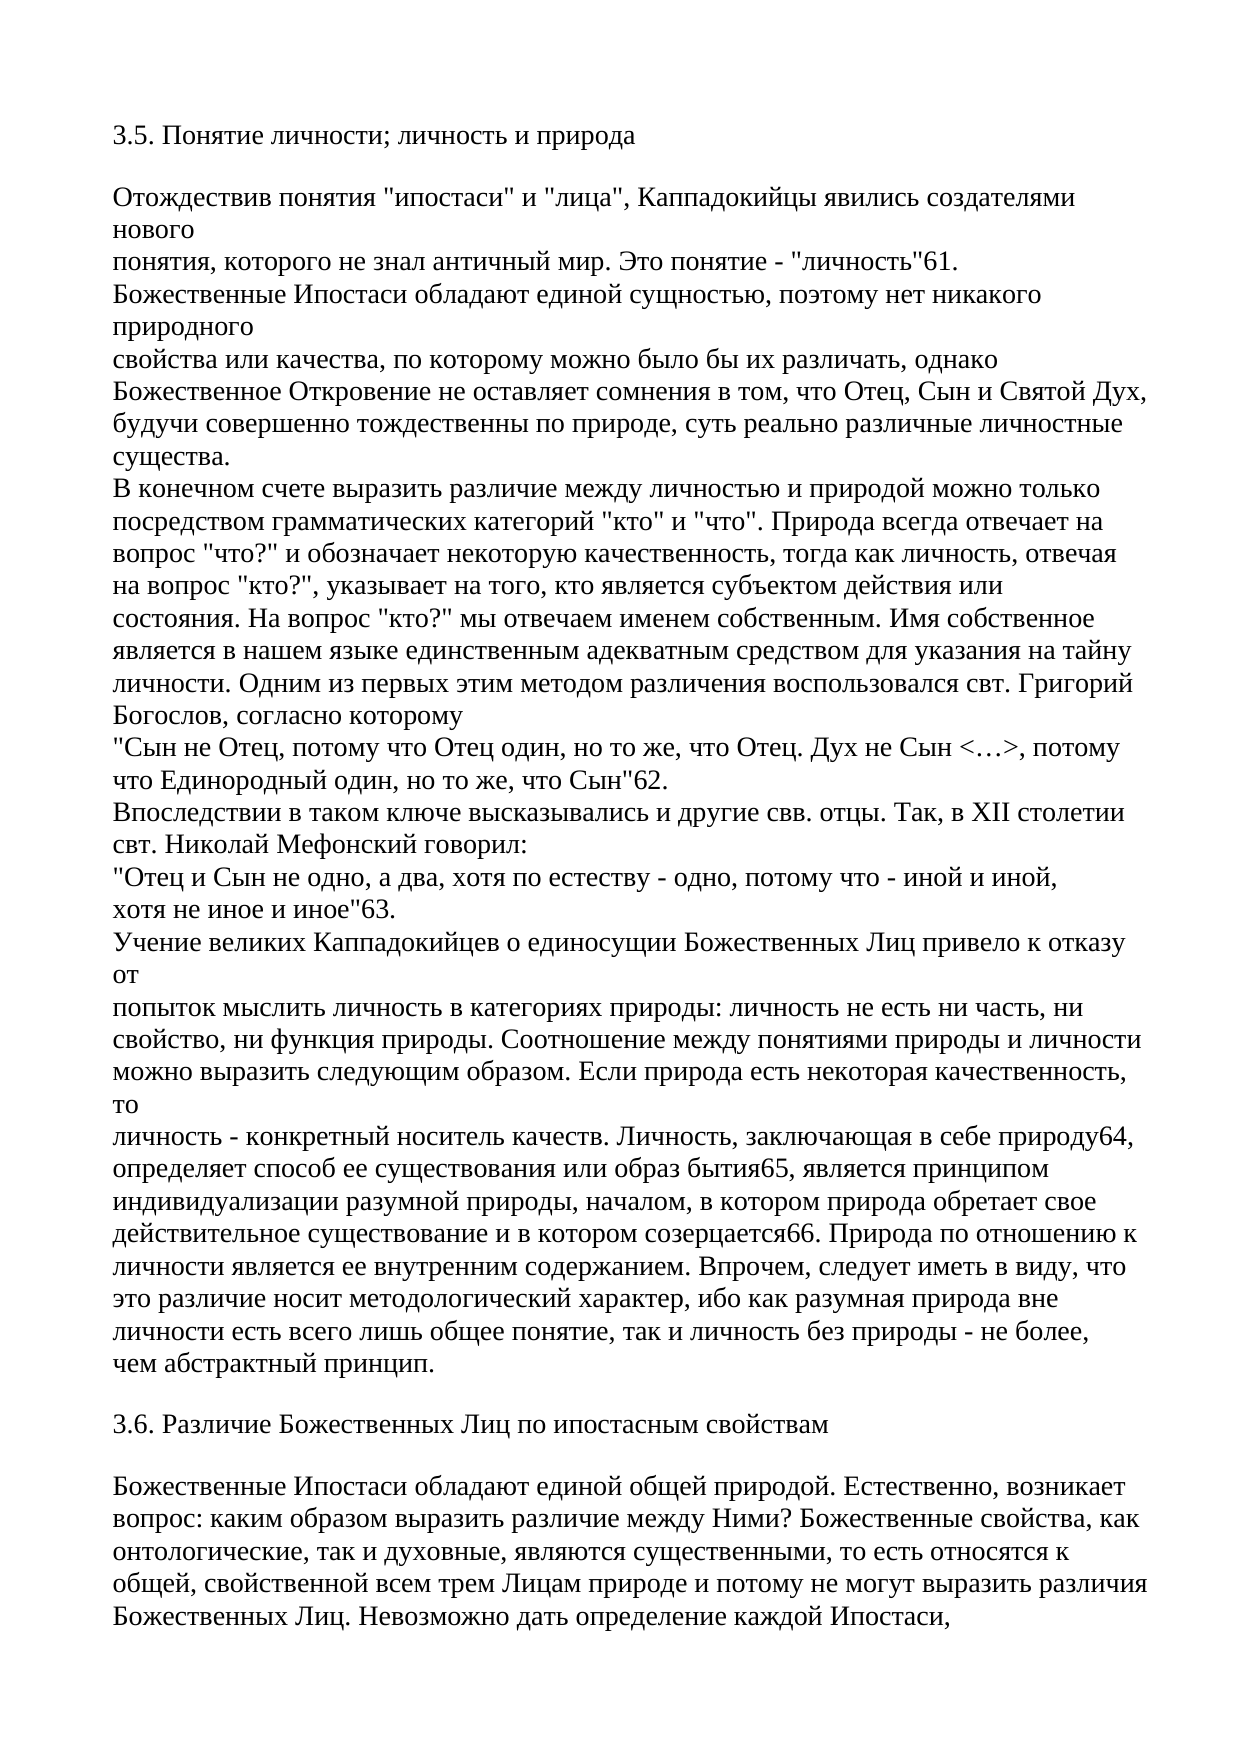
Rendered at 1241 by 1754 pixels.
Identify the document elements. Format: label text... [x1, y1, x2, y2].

text 3.6. Различие Божественных Лиц по ипостасным свойствам [112, 1407, 1152, 1440]
text 3.5. Понятие личности; личность и природа [112, 118, 1152, 151]
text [112, 1469, 1152, 1631]
text Отождествив понятия "ипостаси" и "лица", Каппадокийцы явились создателями нового понятия, которого не знал античный мир. Это понятие - "личность"61. Божественные Ипостаси обладают единой сущностью, поэтому нет никакого природного свойства или качества, по которому можно было бы их различать, однако Божественное Откровение не оставляет сомнения в том, что Отец, Сын и Святой Дух, будучи совершенно тождественны по природе, суть реально различные личностные существа. В конечном счете выразить различие между личностью и природой можно только посредством грамматических категорий "кто" и "что". Природа всегда отвечает на вопрос "что?" и обозначает некоторую качественность, тогда как личность, отвечая на вопрос "кто?", указывает на того, кто является субъектом действия или состояния. На вопрос "кто?" мы отвечаем именем собственным. Имя собственное является в нашем языке единственным адекватным средством для указания на тайну личности. Одним из первых этим методом различения воспользовался свт. Григорий Богослов, согласно которому "Сын не Отец, потому что Отец один, но то же, что Отец. Дух не Сын <…>, потому что Единородный один, но то же, что Сын"62. Впоследствии в таком ключе высказывались и другие свв. отцы. Так, в XII столетии свт. Николай Мефонский говорил: "Отец и Сын не одно, а два, хотя по естеству - одно, потому что - иной и иной, хотя не иное и иное"63. Учение великих Каппадокийцев о единосущии Божественных Лиц привело к отказу от попыток мыслить личность в категориях природы: личность не есть ни часть, ни свойство, ни функция природы. Соотношение между понятиями природы и личности можно выразить следующим образом. Если природа есть некоторая качественность, то личность - конкретный носитель качеств. Личность, заключающая в себе природу64, определяет способ ее существования или образ бытия65, является принципом индивидуализации разумной природы, началом, в котором природа обретает свое действительное существование и в котором созерцается66. Природа по отношению к личности является ее внутренним содержанием. Впрочем, следует иметь в виду, что это различие носит методологический характер, ибо как разумная природа вне личности есть всего лишь общее понятие, так и личность без природы - не более, чем абстрактный принцип. [112, 180, 1152, 1378]
